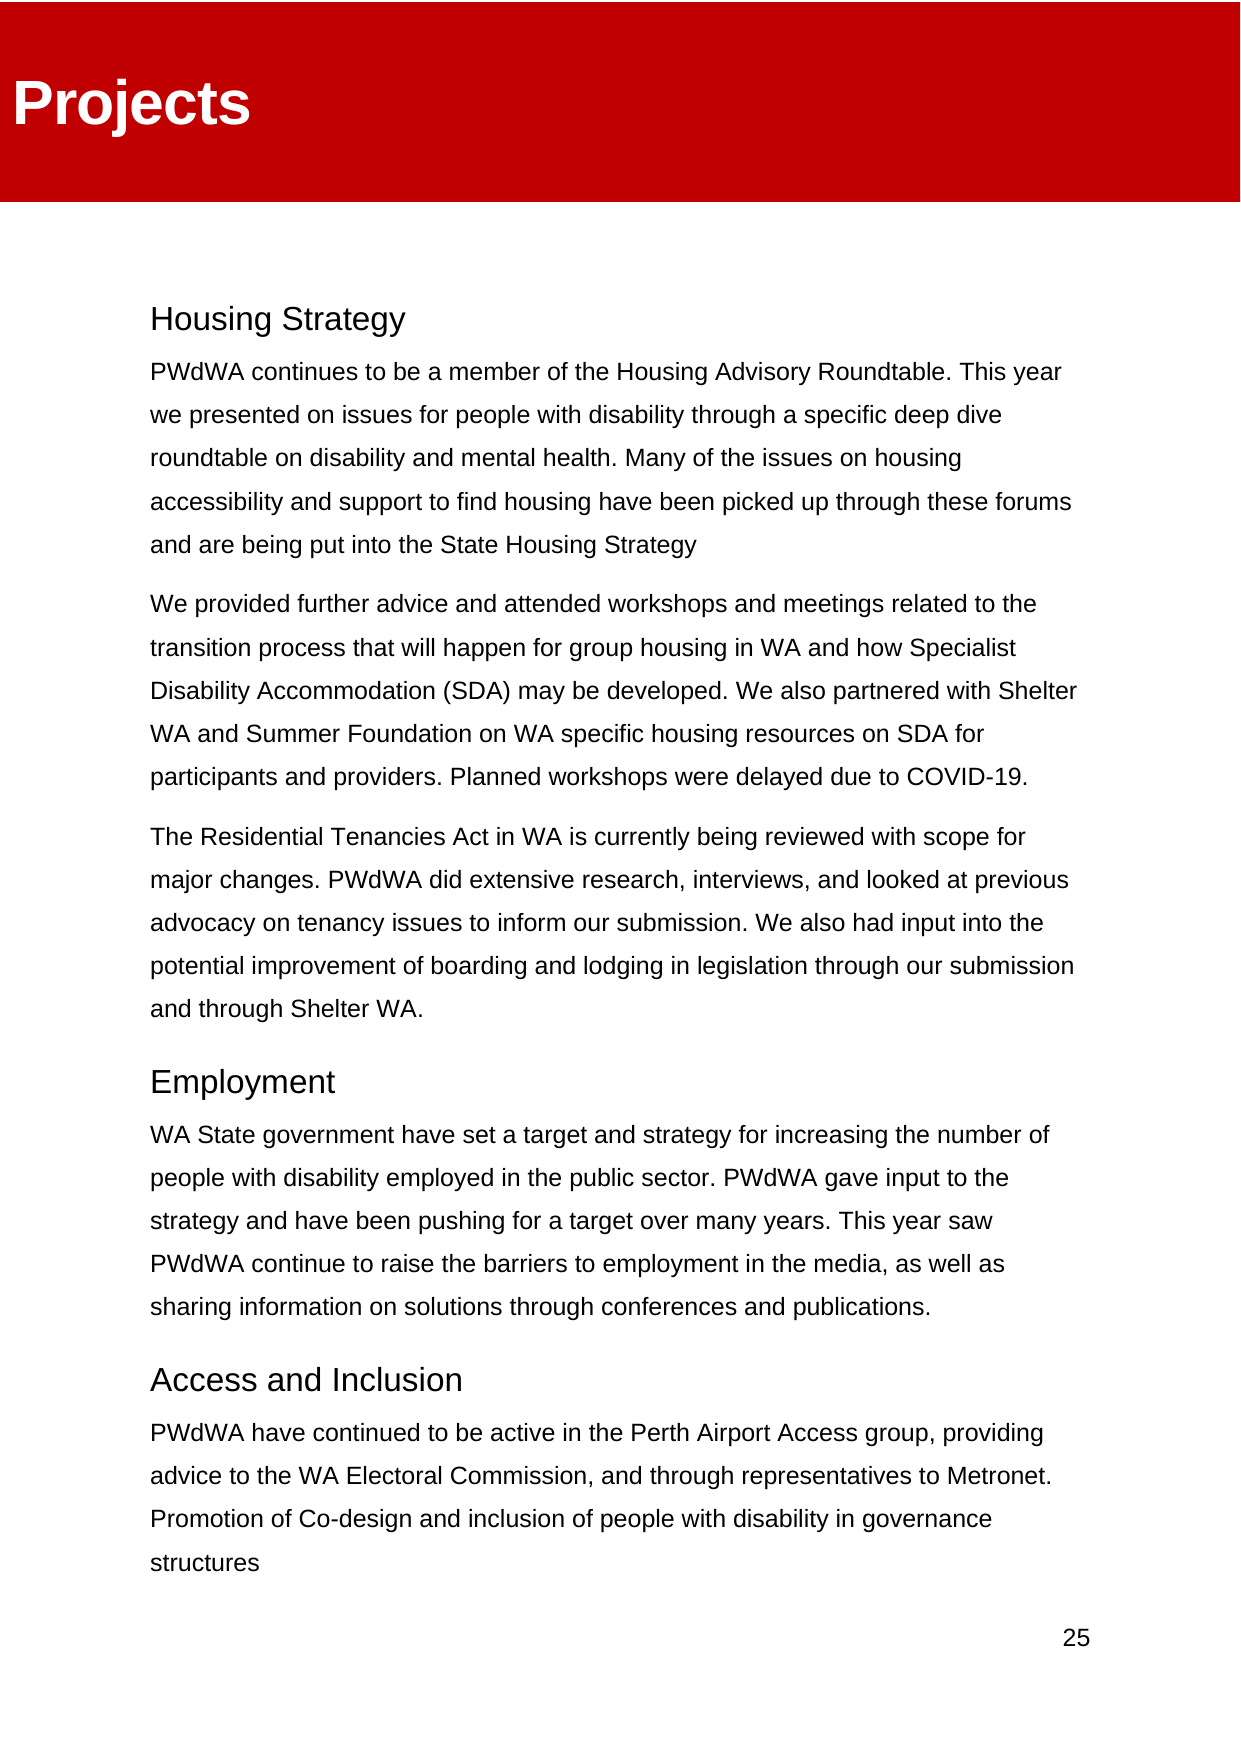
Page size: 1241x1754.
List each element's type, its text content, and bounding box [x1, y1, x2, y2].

text We provided further advice and attended workshops and meetings related to the transition process that will happen for group housing in WA and how Specialist Disability Accommodation (SDA) may be developed. We also partnered with Shelter WA and Summer Foundation on WA specific housing resources on SDA for participants and providers. Planned workshops were delayed due to COVID-19. [150, 589, 1090, 791]
subtitle Housing Strategy [150, 299, 1090, 338]
subtitle Employment [150, 1062, 1090, 1101]
subtitle Access and Inclusion [150, 1361, 1090, 1399]
text PWdWA continues to be a member of the Housing Advisory Roundtable. This year we presented on issues for people with disability through a specific deep dive roundtable on disability and mental health. Many of the issues on housing accessibility and support to find housing have been picked up through these forums and are being put into the State Housing Strategy [150, 357, 1090, 558]
text PWdWA have continued to be active in the Perth Airport Access group, providing advice to the WA Electoral Commission, and through representatives to Metronet. Promotion of Co-design and inclusion of people with disability in governance structures [150, 1418, 1090, 1576]
text WA State government have set a target and strategy for increasing the number of people with disability employed in the public sector. PWdWA gave input to the strategy and have been pushing for a target over many years. This year saw PWdWA continue to raise the barriers to employment in the media, as well as sharing information on solutions through conferences and publications. [150, 1120, 1090, 1321]
text The Residential Tenancies Act in WA is currently being reviewed with scope for major changes. PWdWA did extensive research, interviews, and looked at previous advocacy on tenancy issues to inform our submission. We also had input into the potential improvement of boarding and lodging in legislation through our submission and through Shelter WA. [150, 822, 1090, 1023]
